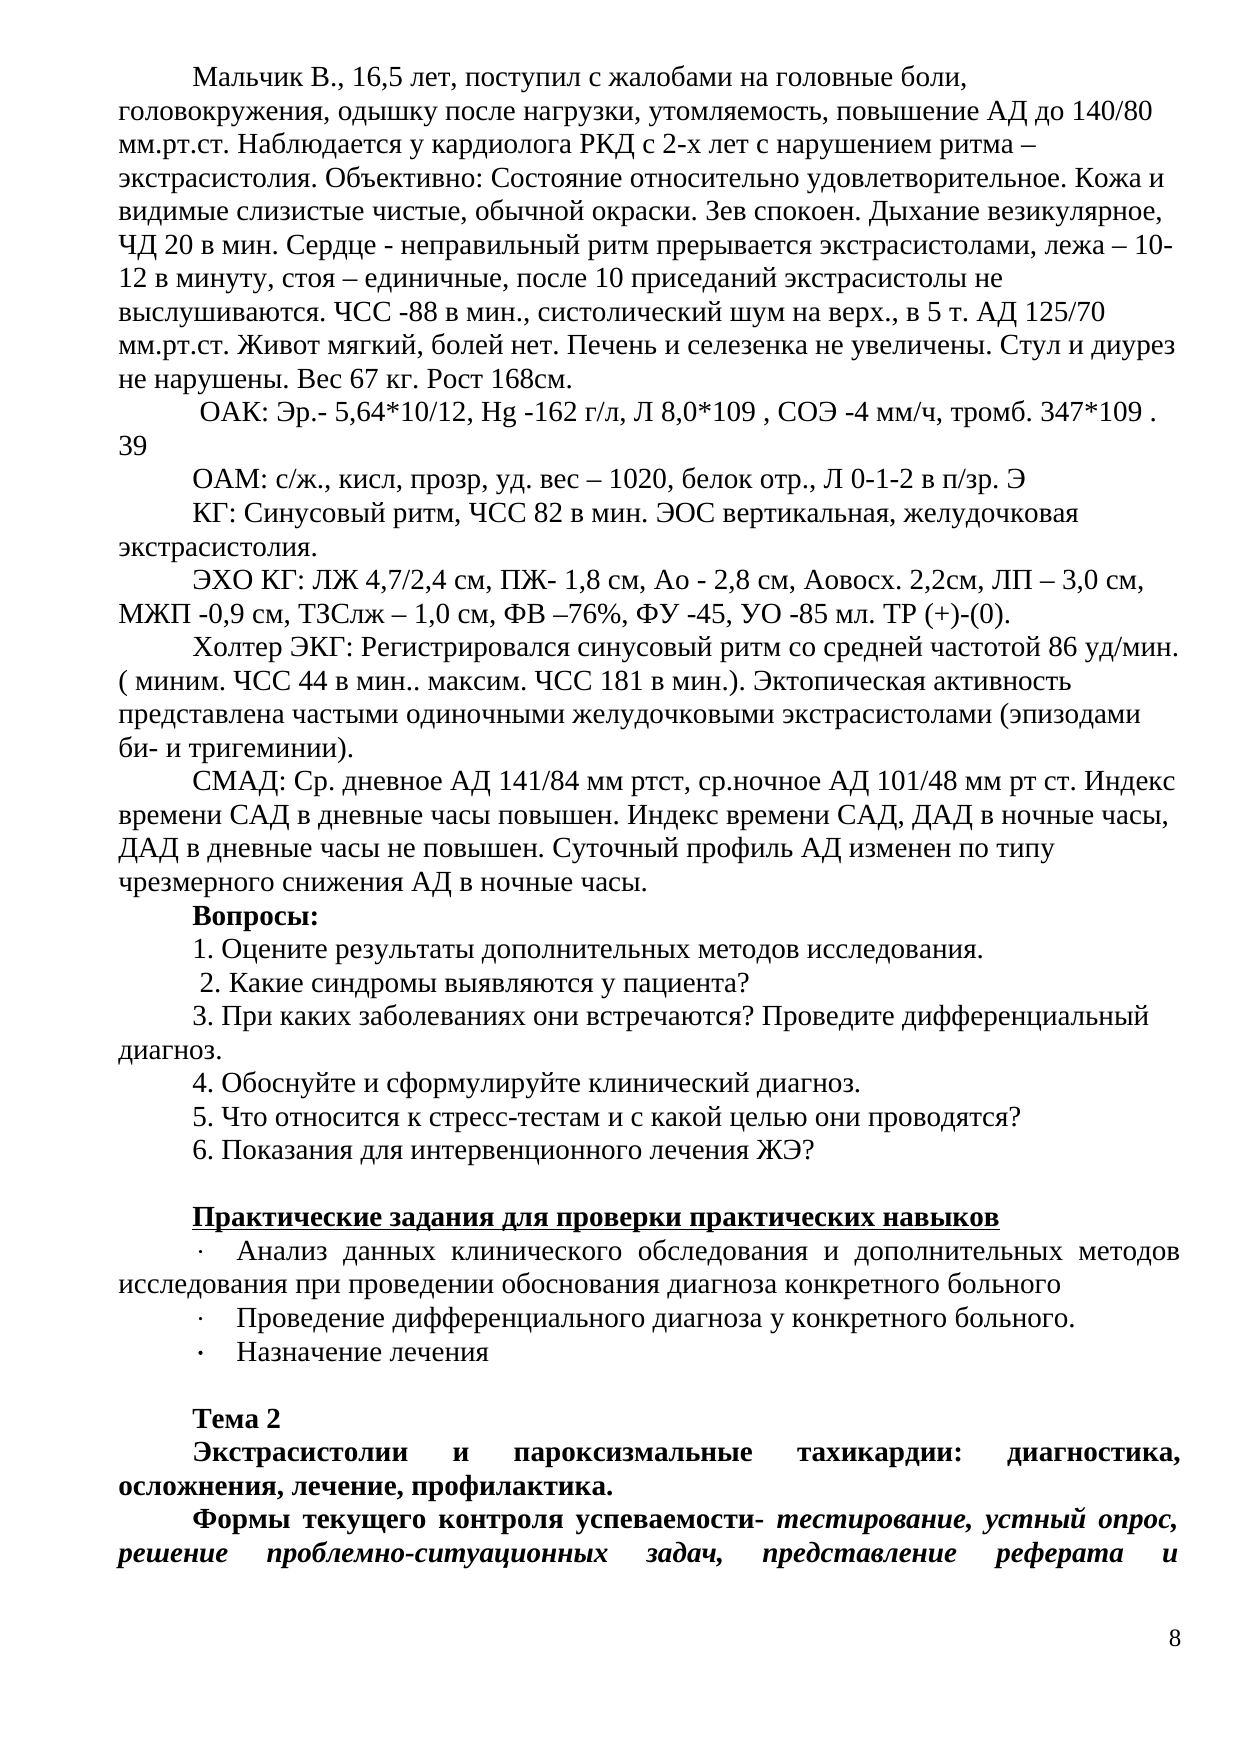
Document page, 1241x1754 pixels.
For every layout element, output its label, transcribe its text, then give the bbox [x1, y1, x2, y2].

list Проведение дифференциального диагноза у конкретного больного. [118, 1300, 1181, 1334]
text 1. Оцените результаты дополнительных методов исследования. [118, 931, 1181, 965]
list Анализ данных клинического обследования и дополнительных методов исследования при проведении обоснования диагноза конкретного больного [118, 1233, 1181, 1300]
text ЭХО КГ: ЛЖ 4,7/2,4 см, ПЖ- 1,8 см, Ао - 2,8 см, Аовосх. 2,2см, ЛП – 3,0 см, МЖП -0,9 см, ТЗСлж – 1,0 см, ФВ –76%, ФУ -45, УО -85 мл. ТР (+)-(0). [118, 562, 1181, 629]
list Назначение лечения [118, 1334, 1181, 1367]
text Вопросы: [118, 898, 1181, 931]
text Холтер ЭКГ: Регистрировался синусовый ритм со средней частотой 86 уд/мин.( миним. ЧСС 44 в мин.. максим. ЧСС 181 в мин.). Эктопическая активность представлена частыми одиночными желудочковыми экстрасистолами (эпизодами би- и тригеминии). [118, 629, 1181, 763]
text 5. Что относится к стресс-тестам и с какой целью они проводятся? [118, 1099, 1181, 1132]
text 6. Показания для интервенционного лечения ЖЭ? [118, 1132, 1181, 1166]
text Мальчик В., 16,5 лет, поступил с жалобами на головные боли, головокружения, одышку после нагрузки, утомляемость, повышение АД до 140/80 мм.рт.ст. Наблюдается у кардиолога РКД с 2-х лет с нарушением ритма – экстрасистолия. Объективно: Состояние относительно удовлетворительное. Кожа и видимые слизистые чистые, обычной окраски. Зев спокоен. Дыхание везикулярное, ЧД 20 в мин. Сердце - неправильный ритм прерывается экстрасистолами, лежа – 10-12 в минуту, стоя – единичные, после 10 приседаний экстрасистолы не выслушиваются. ЧСС -88 в мин., систолический шум на верх., в 5 т. АД 125/70 мм.рт.ст. Живот мягкий, болей нет. Печень и селезенка не увеличены. Стул и диурез не нарушены. Вес 67 кг. Рост 168см. [118, 59, 1181, 394]
text Тема 2 [118, 1401, 1181, 1434]
text ОАМ: с/ж., кисл, прозр, уд. вес – 1020, белок отр., Л 0-1-2 в п/зр. Э [118, 462, 1181, 495]
text 4. Обоснуйте и сформулируйте клинический диагноз. [118, 1065, 1181, 1099]
text 2. Какие синдромы выявляются у пациента? [118, 965, 1181, 998]
text ОАК: Эр.- 5,64*10/12, Hg -162 г/л, Л 8,0*109 , СОЭ -4 мм/ч, тромб. 347*109 . 39 [118, 394, 1181, 462]
text 3. При каких заболеваниях они встречаются? Проведите дифференциальный диагноз. [118, 998, 1181, 1065]
text КГ: Синусовый ритм, ЧСС 82 в мин. ЭОС вертикальная, желудочковая экстрасистолия. [118, 495, 1181, 562]
text СМАД: Ср. дневное АД 141/84 мм ртст, ср.ночное АД 101/48 мм рт ст. Индекс времени САД в дневные часы повышен. Индекс времени САД, ДАД в ночные часы, ДАД в дневные часы не повышен. Суточный профиль АД изменен по типу чрезмерного снижения АД в ночные часы. [118, 763, 1181, 898]
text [118, 1502, 1181, 1569]
text Практические задания для проверки практических навыков [118, 1199, 1181, 1233]
text Экстрасистолии и пароксизмальные тахикардии: диагностика, осложнения, лечение, профилактика. [118, 1434, 1181, 1502]
